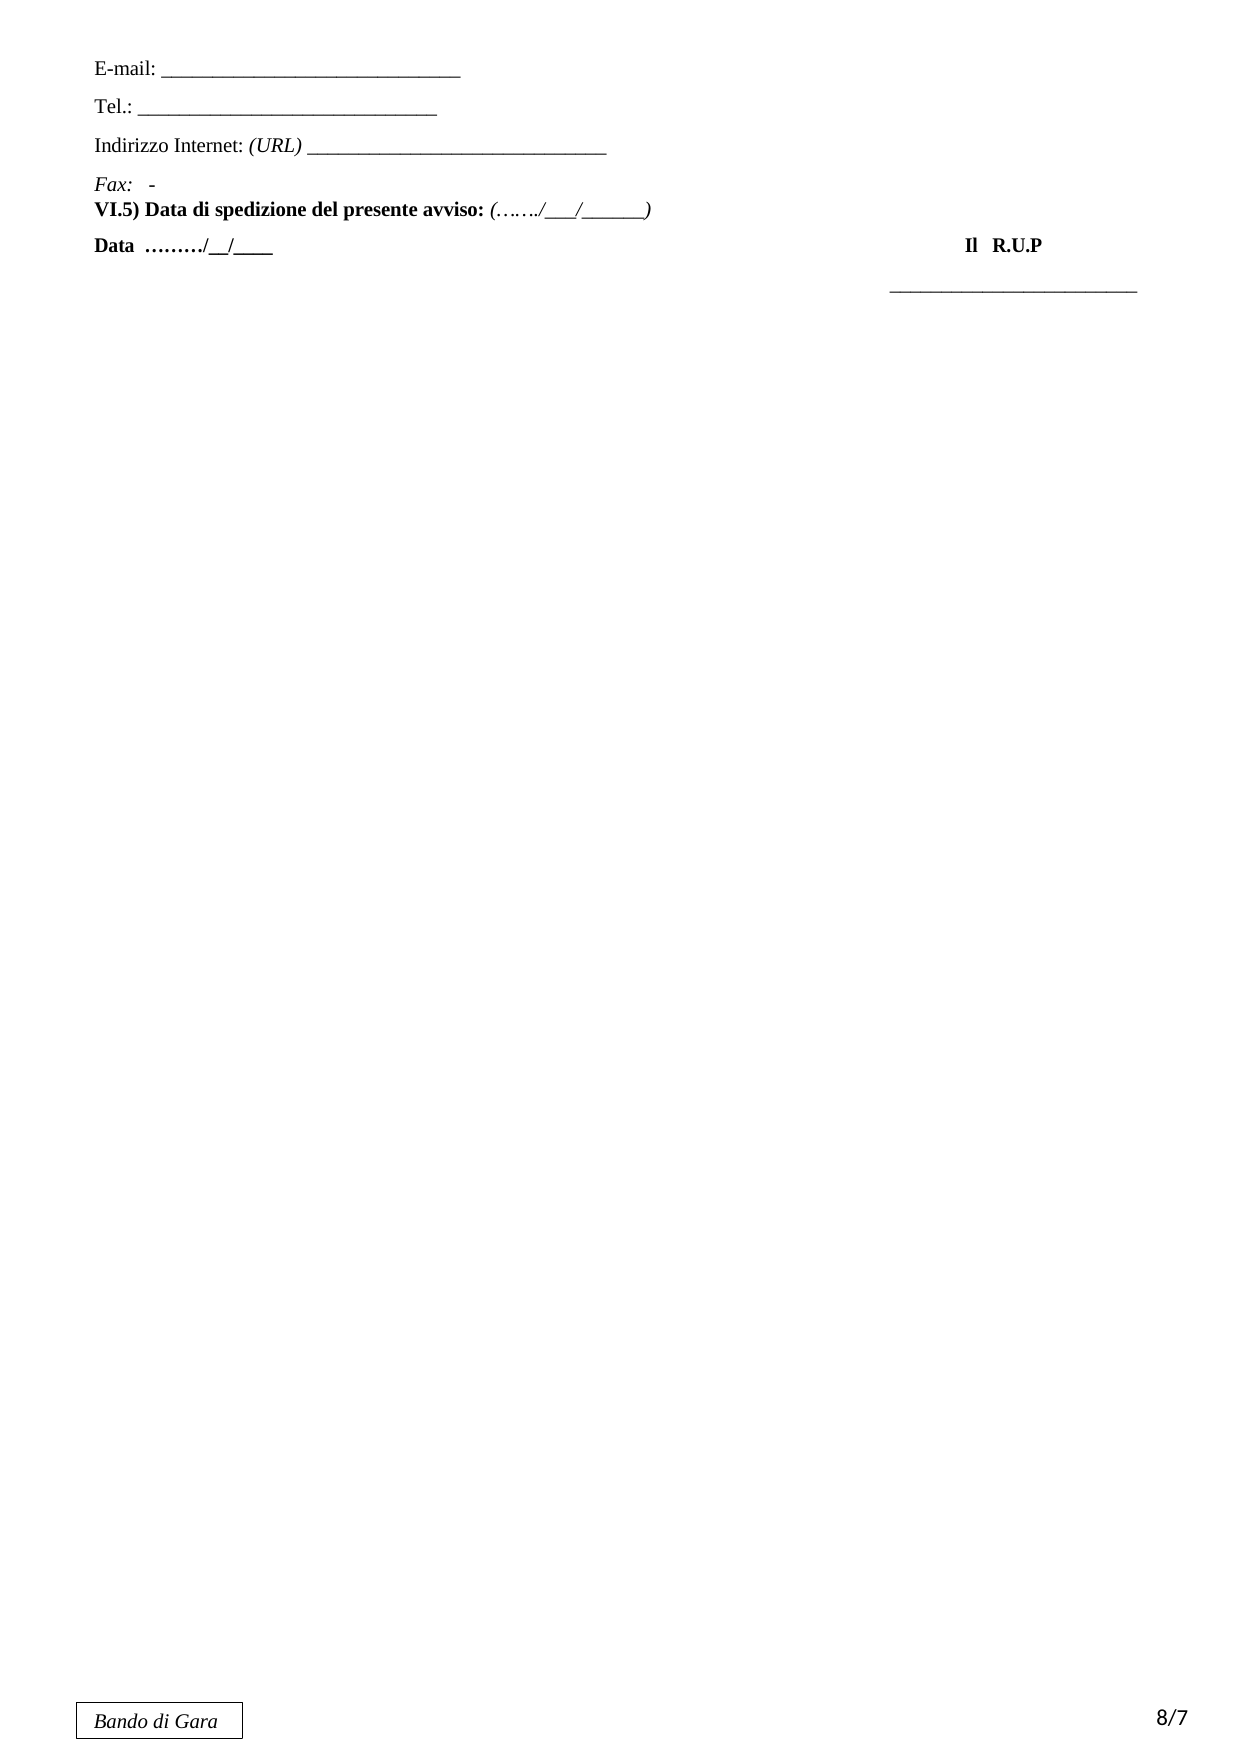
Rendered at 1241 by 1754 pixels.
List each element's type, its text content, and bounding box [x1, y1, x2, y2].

text Data ………/__/____ Il R.U.P [94, 228, 1188, 259]
text Fax: - [94, 166, 1188, 197]
text ________________________ [94, 265, 1188, 297]
text Indirizzo Internet: (URL) _____________________________ [94, 127, 1188, 158]
text VI.5) Data di spedizione del presente avviso: (……./___/______) [94, 197, 1188, 221]
text E-mail: _____________________________ [94, 50, 1188, 81]
text Tel.: _____________________________ [94, 89, 1188, 120]
